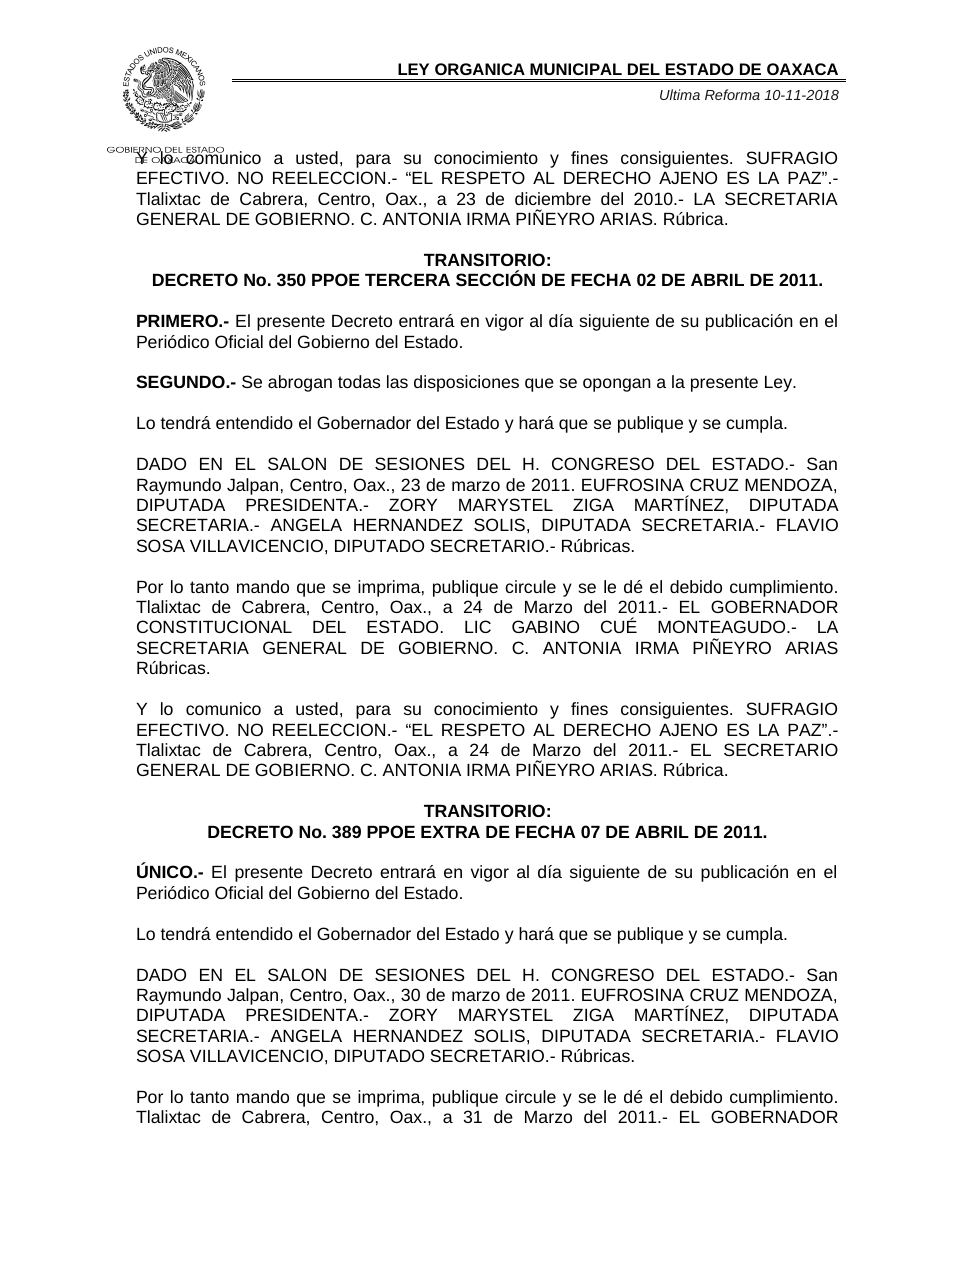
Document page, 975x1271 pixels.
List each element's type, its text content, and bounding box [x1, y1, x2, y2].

text SEGUNDO.- Se abrogan todas las disposiciones que se opongan a la presente Ley. [136, 372, 839, 393]
text Lo tendrá entendido el Gobernador del Estado y hará que se publique y se cumpla. [136, 413, 839, 433]
text Lo tendrá entendido el Gobernador del Estado y hará que se publique y se cumpla. [136, 923, 839, 944]
text PRIMERO.- El presente Decreto entrará en vigor al día siguiente de su publicación en el Periódico Oficial del Gobierno del Estado. [136, 311, 839, 352]
picture [104, 44, 227, 166]
text DECRETO No. 389 PPOE EXTRA DE FECHA 07 DE ABRIL DE 2011. [136, 821, 839, 842]
text Por lo tanto mando que se imprima, publique circule y se le dé el debido cumplimiento. Tlalixtac de Cabrera, Centro, Oax., a 24 de Marzo del 2011.- EL GOBERNADOR CONSTITUCIONAL DEL ESTADO. LIC GABINO CUÉ MONTEAGUDO.- LA SECRETARIA GENERAL DE GOBIERNO. C. ANTONIA IRMA PIÑEYRO ARIAS Rúbricas. [136, 576, 839, 678]
text ÚNICO.- El presente Decreto entrará en vigor al día siguiente de su publicación en el Periódico Oficial del Gobierno del Estado. [136, 862, 839, 903]
text Y lo comunico a usted, para su conocimiento y fines consiguientes. SUFRAGIO EFECTIVO. NO REELECCION.- “EL RESPETO AL DERECHO AJENO ES LA PAZ”.- Tlalixtac de Cabrera, Centro, Oax., a 24 de Marzo del 2011.- EL SECRETARIO GENERAL DE GOBIERNO. C. ANTONIA IRMA PIÑEYRO ARIAS. Rúbrica. [136, 699, 839, 781]
text TRANSITORIO: [136, 250, 839, 270]
text Y lo comunico a usted, para su conocimiento y fines consiguientes. SUFRAGIO EFECTIVO. NO REELECCION.- “EL RESPETO AL DERECHO AJENO ES LA PAZ”.- Tlalixtac de Cabrera, Centro, Oax., a 23 de diciembre del 2010.- LA SECRETARIA GENERAL DE GOBIERNO. C. ANTONIA IRMA PIÑEYRO ARIAS. Rúbrica. [136, 148, 839, 229]
text DADO EN EL SALON DE SESIONES DEL H. CONGRESO DEL ESTADO.- San Raymundo Jalpan, Centro, Oax., 23 de marzo de 2011. EUFROSINA CRUZ MENDOZA, DIPUTADA PRESIDENTA.- ZORY MARYSTEL ZIGA MARTÍNEZ, DIPUTADA SECRETARIA.- ANGELA HERNANDEZ SOLIS, DIPUTADA SECRETARIA.- FLAVIO SOSA VILLAVICENCIO, DIPUTADO SECRETARIO.- Rúbricas. [136, 454, 839, 556]
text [136, 1087, 839, 1128]
text DADO EN EL SALON DE SESIONES DEL H. CONGRESO DEL ESTADO.- San Raymundo Jalpan, Centro, Oax., 30 de marzo de 2011. EUFROSINA CRUZ MENDOZA, DIPUTADA PRESIDENTA.- ZORY MARYSTEL ZIGA MARTÍNEZ, DIPUTADA SECRETARIA.- ANGELA HERNANDEZ SOLIS, DIPUTADA SECRETARIA.- FLAVIO SOSA VILLAVICENCIO, DIPUTADO SECRETARIO.- Rúbricas. [136, 964, 839, 1066]
text DECRETO No. 350 PPOE TERCERA SECCIÓN DE FECHA 02 DE ABRIL DE 2011. [136, 270, 839, 291]
text TRANSITORIO: [136, 801, 839, 821]
